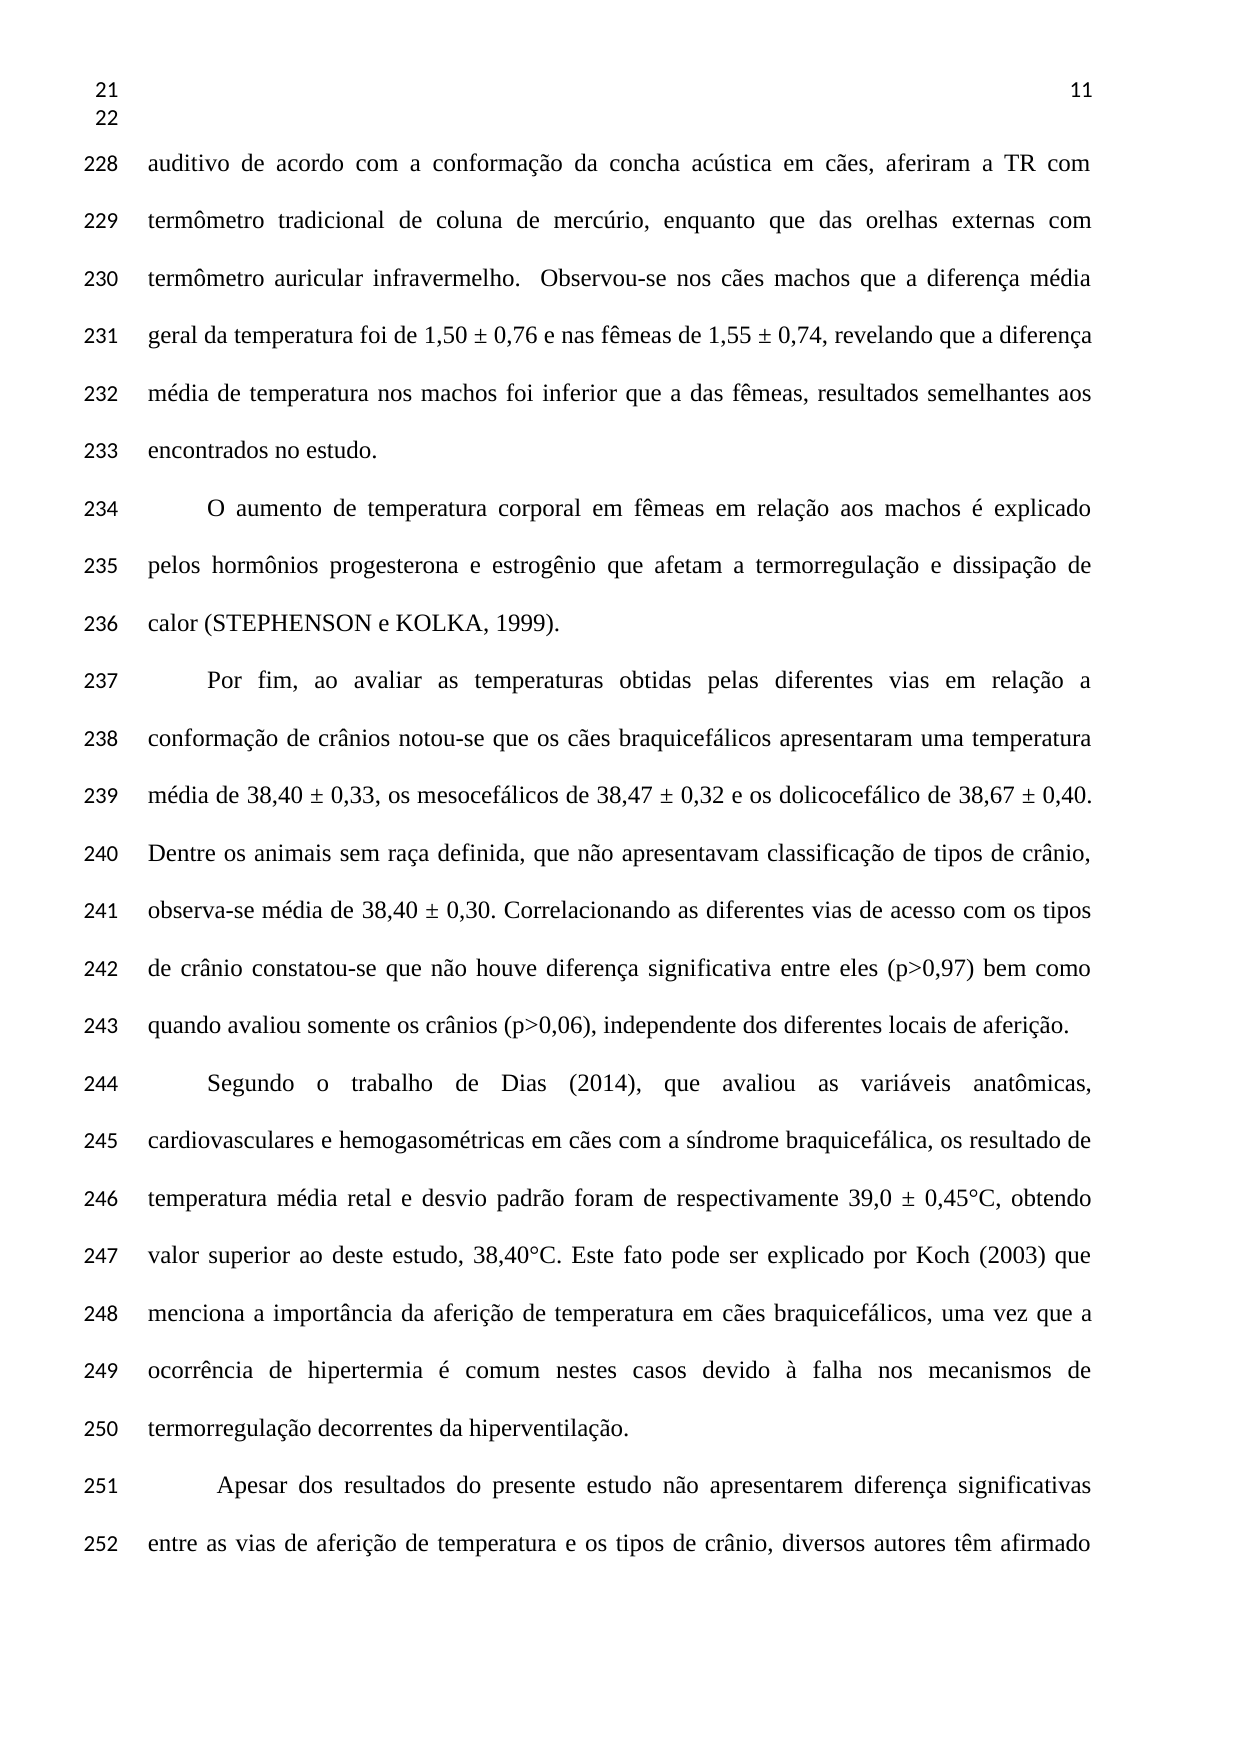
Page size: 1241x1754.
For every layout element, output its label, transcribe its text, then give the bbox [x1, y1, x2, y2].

text Segundo o trabalho de Dias (2014), que avaliou as variáveis anatômicas, cardiovasculares e hemogasométricas em cães com a síndrome braquicefálica, os resultado de temperatura média retal e desvio padrão foram de respectivamente 39,0 ± 0,45°C, obtendo valor superior ao deste estudo, 38,40°C. Este fato pode ser explicado por Koch (2003) que menciona a importância da aferição de temperatura em cães braquicefálicos, uma vez que a ocorrência de hipertermia é comum nestes casos devido à falha nos mecanismos de termorregulação decorrentes da hiperventilação. [148, 1068, 1092, 1441]
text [148, 148, 1092, 464]
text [148, 1470, 1092, 1556]
text O aumento de temperatura corporal em fêmeas em relação aos machos é explicado pelos hormônios progesterona e estrogênio que afetam a termorregulação e dissipação de calor (STEPHENSON e KOLKA, 1999). [148, 493, 1092, 636]
text Por fim, ao avaliar as temperaturas obtidas pelas diferentes vias em relação a conformação de crânios notou-se que os cães braquicefálicos apresentaram uma temperatura média de 38,40 ± 0,33, os mesocefálicos de 38,47 ± 0,32 e os dolicocefálico de 38,67 ± 0,40. Dentre os animais sem raça definida, que não apresentavam classificação de tipos de crânio, observa-se média de 38,40 ± 0,30. Correlacionando as diferentes vias de acesso com os tipos de crânio constatou-se que não houve diferença significativa entre eles (p>0,97) bem como quando avaliou somente os crânios (p>0,06), independente dos diferentes locais de aferição. [148, 665, 1092, 1039]
